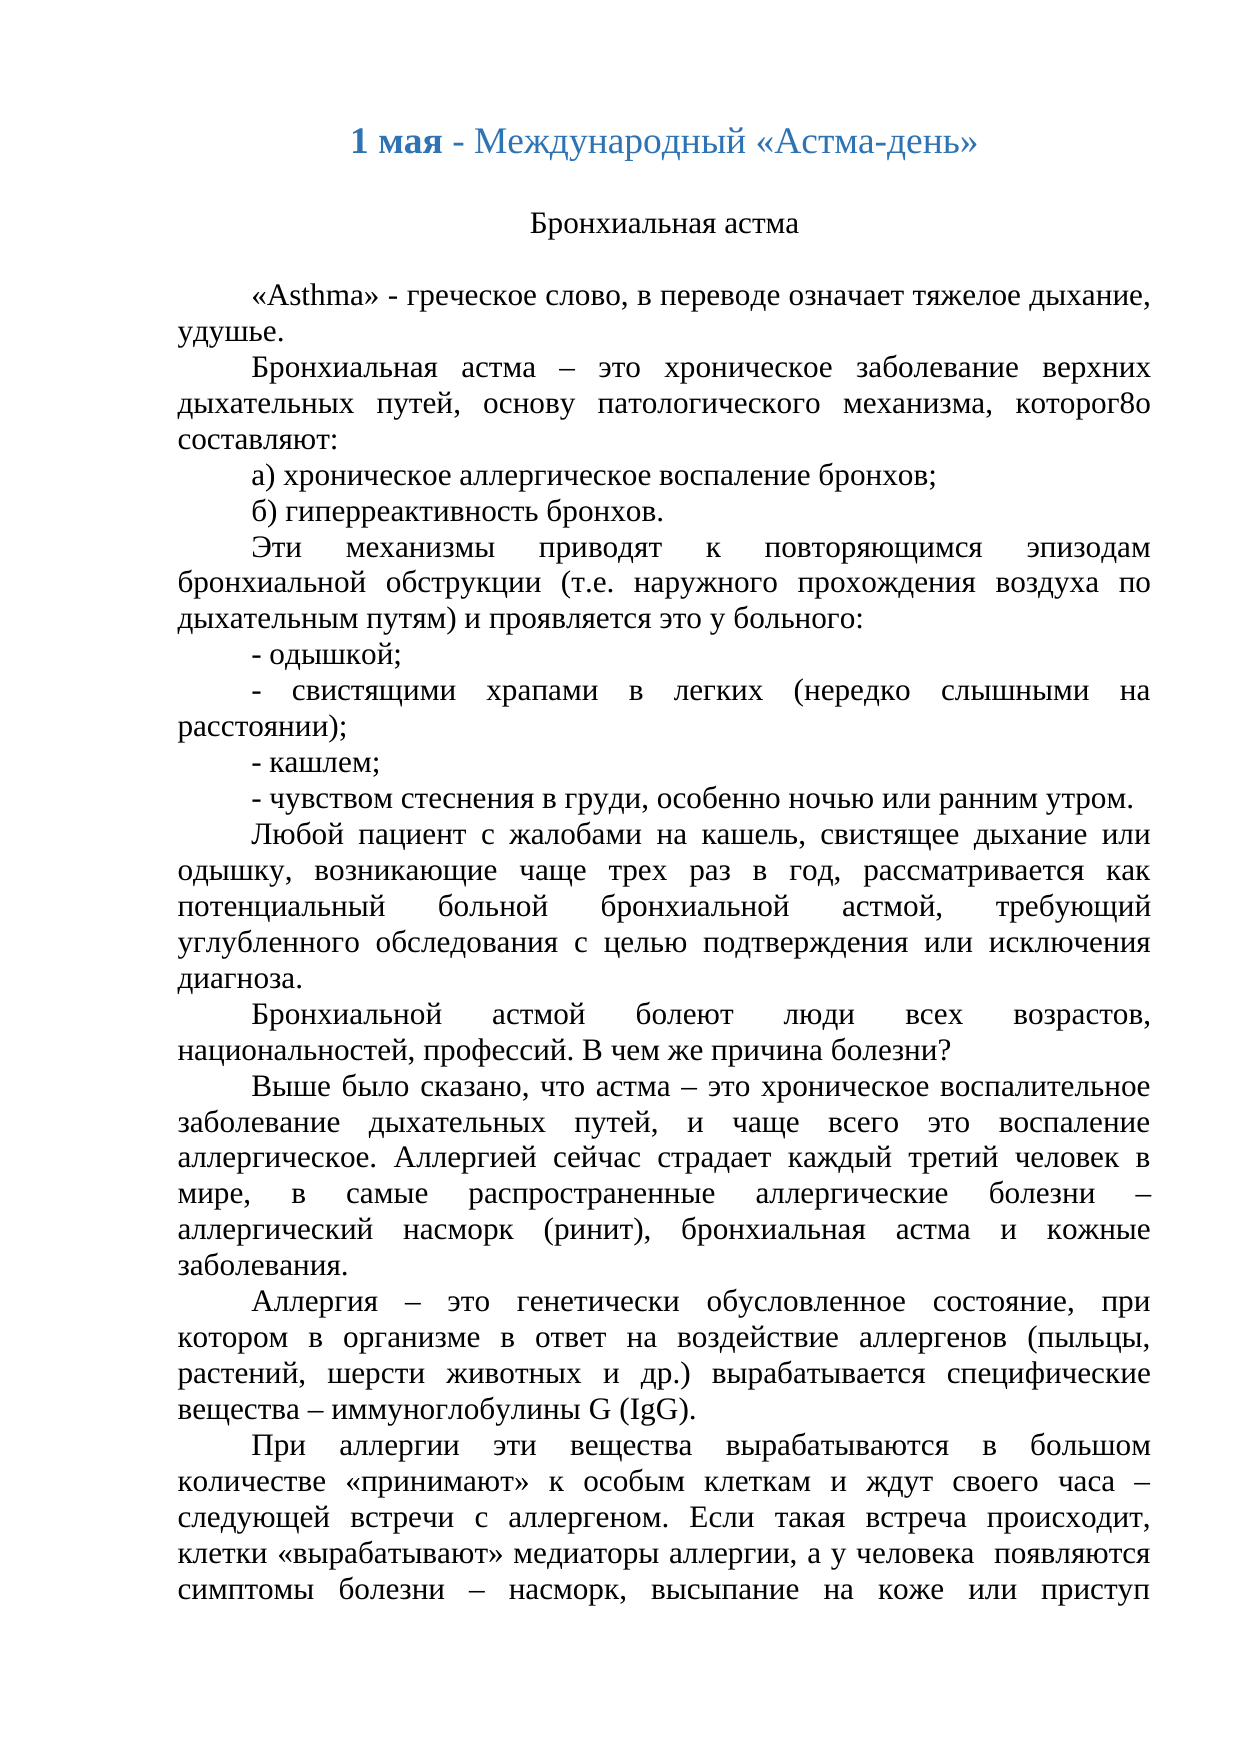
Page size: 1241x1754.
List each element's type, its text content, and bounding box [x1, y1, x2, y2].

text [177, 1426, 1152, 1606]
text Бронхиальной астмой болеют люди всех возрастов, национальностей, профессий. В чем же причина болезни? [177, 995, 1152, 1067]
text а) хроническое аллергическое воспаление бронхов; [177, 456, 1152, 492]
text - чувством стеснения в груди, особенно ночью или ранним утром. [177, 779, 1152, 815]
text Бронхиальная астма – это хроническое заболевание верхних дыхательных путей, основу патологического механизма, которог8о составляют: [177, 348, 1152, 456]
text Любой пациент с жалобами на кашель, свистящее дыхание или одышку, возникающие чаще трех раз в год, рассматривается как потенциальный больной бронхиальной астмой, требующий углубленного обследования с целью подтверждения или исключения диагноза. [177, 815, 1152, 995]
text Аллергия – это генетически обусловленное состояние, при котором в организме в ответ на воздействие аллергенов (пыльцы, растений, шерсти животных и др.) вырабатывается специфические вещества – иммуноглобулины G (IgG). [177, 1282, 1152, 1426]
text б) гиперреактивность бронхов. [177, 492, 1152, 528]
text Выше было сказано, что астма – это хроническое воспалительное заболевание дыхательных путей, и чаще всего это воспаление аллергическое. Аллергией сейчас страдает каждый третий человек в мире, в самые распространенные аллергические болезни – аллергический насморк (ринит), бронхиальная астма и кожные заболевания. [177, 1067, 1152, 1282]
text Эти механизмы приводят к повторяющимся эпизодам бронхиальной обструкции (т.е. наружного прохождения воздуха по дыхательным путям) и проявляется это у больного: [177, 528, 1152, 636]
text 1 мая - Международный «Астма-день» [177, 118, 1152, 161]
text «Asthma» - греческое слово, в переводе означает тяжелое дыхание, удушье. [177, 276, 1152, 348]
text - свистящими храпами в легких (нередко слышными на расстоянии); [177, 672, 1152, 743]
text - одышкой; [177, 636, 1152, 672]
text - кашлем; [177, 743, 1152, 779]
text Бронхиальная астма [177, 204, 1152, 240]
